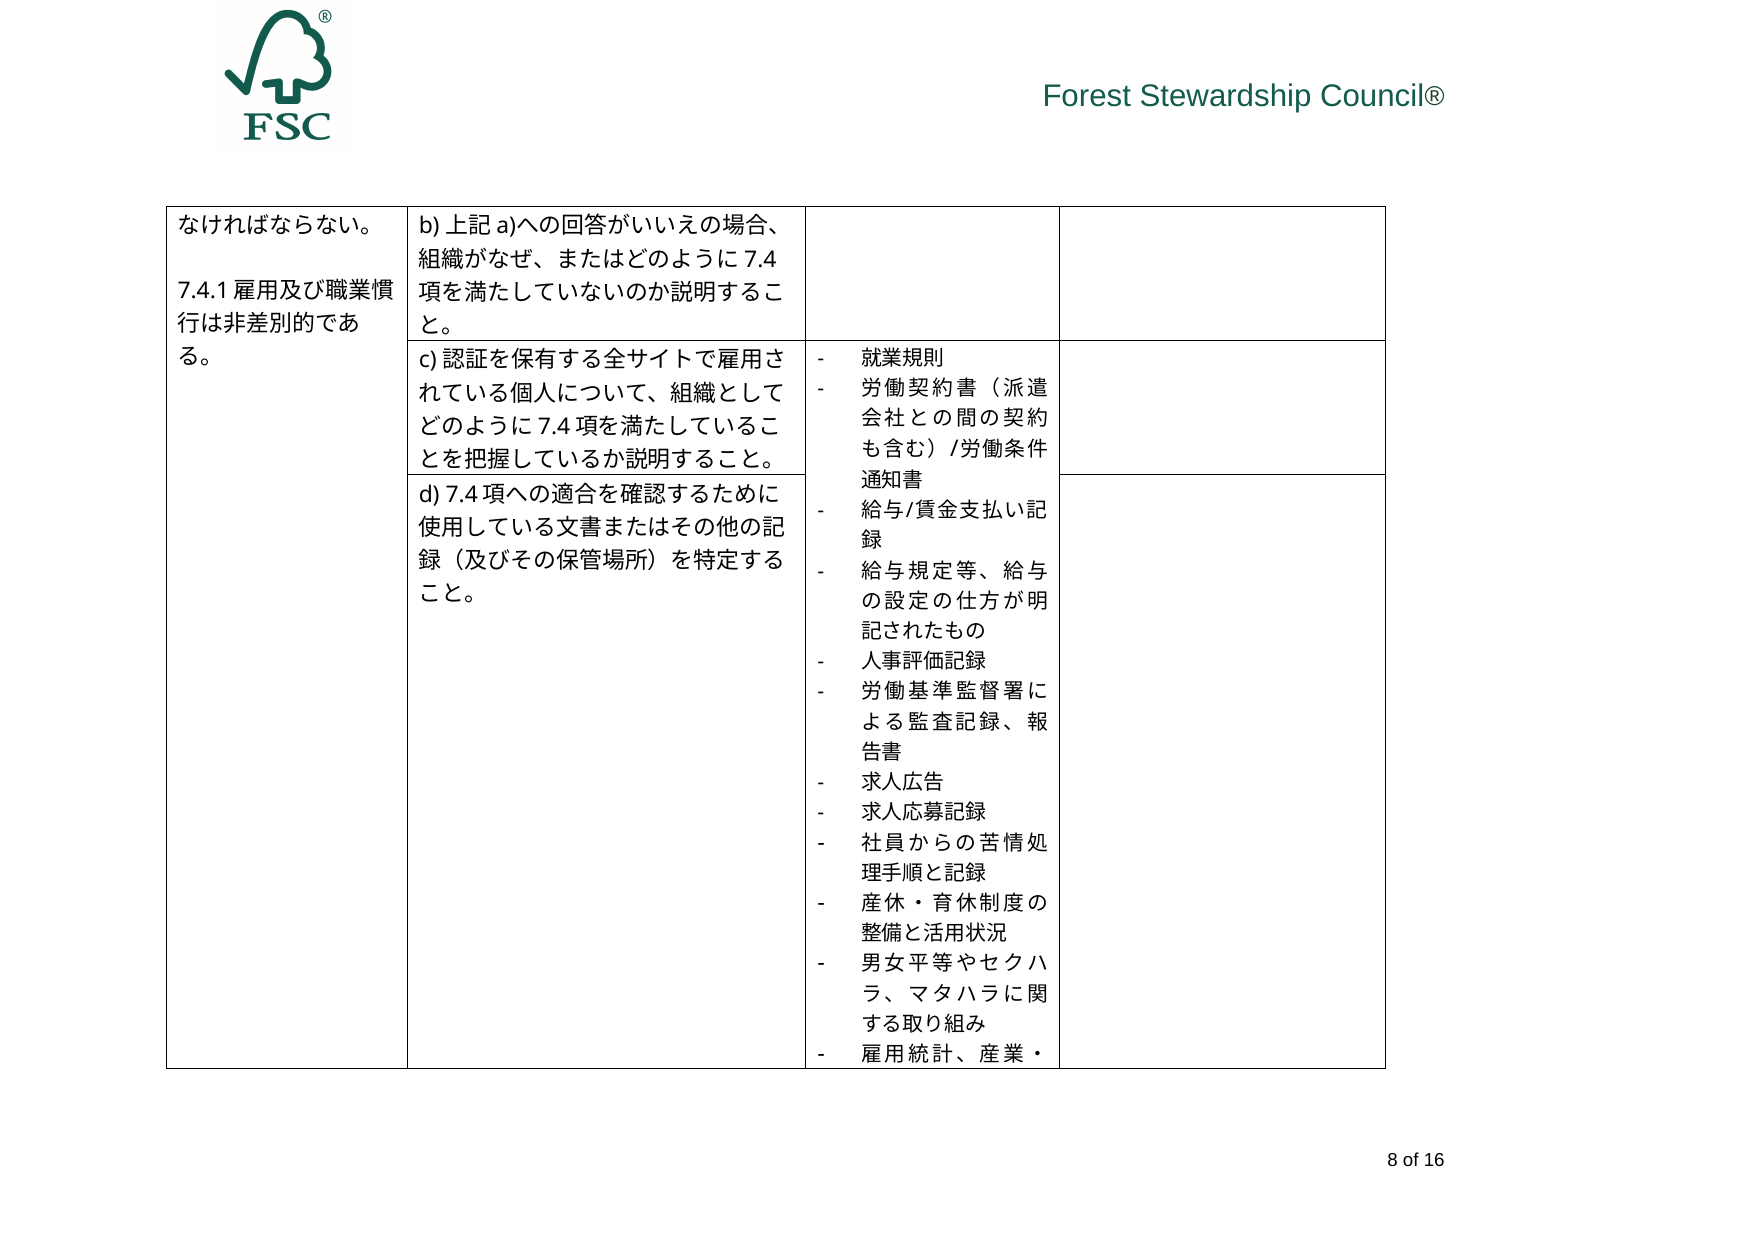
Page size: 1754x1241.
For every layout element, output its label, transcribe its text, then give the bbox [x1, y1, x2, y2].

table_cell [806, 207, 1059, 340]
table_cell [1060, 207, 1385, 340]
table_cell c) 認証を保有する全サイトで雇用されている個人について、組織としてどのように7.4項を満たしていることを把握しているか説明すること。 [408, 341, 805, 474]
table_cell [1060, 475, 1385, 1067]
table_cell d) 7.4項への適合を確認するために使用している文書またはその他の記録（及びその保管場所）を特定すること。 [408, 475, 805, 1067]
table_cell 7.4 組織は、雇用及び職業において差別がないことを保証しなければならない。 7.4.1雇用及び職業慣行は非差別的である。 [167, 207, 407, 1067]
table_cell [1060, 341, 1385, 474]
picture [214, 0, 352, 151]
table_cell 就業規則 労働契約書（派遣会社との間の契約も含む）/労働条件通知書 給与/賃金支払い記録 給与規定等、給与の設定の仕方が明記されたもの 人事評価記録 労働基準監督署による監査記録、報告書 求人広告 求人応募記録 社員からの苦情処理手順と記録 産休・育休制度の整備と活用状況 男女平等やセクハラ、マタハラに関する取り組み 雇用統計、産業・職種別男女比 社会的責任に関する方針 反差別方針 [806, 341, 1059, 1067]
table_cell b) 上記a)への回答がいいえの場合、組織がなぜ、またはどのように7.4項を満たしていないのか説明すること。 [408, 207, 805, 340]
